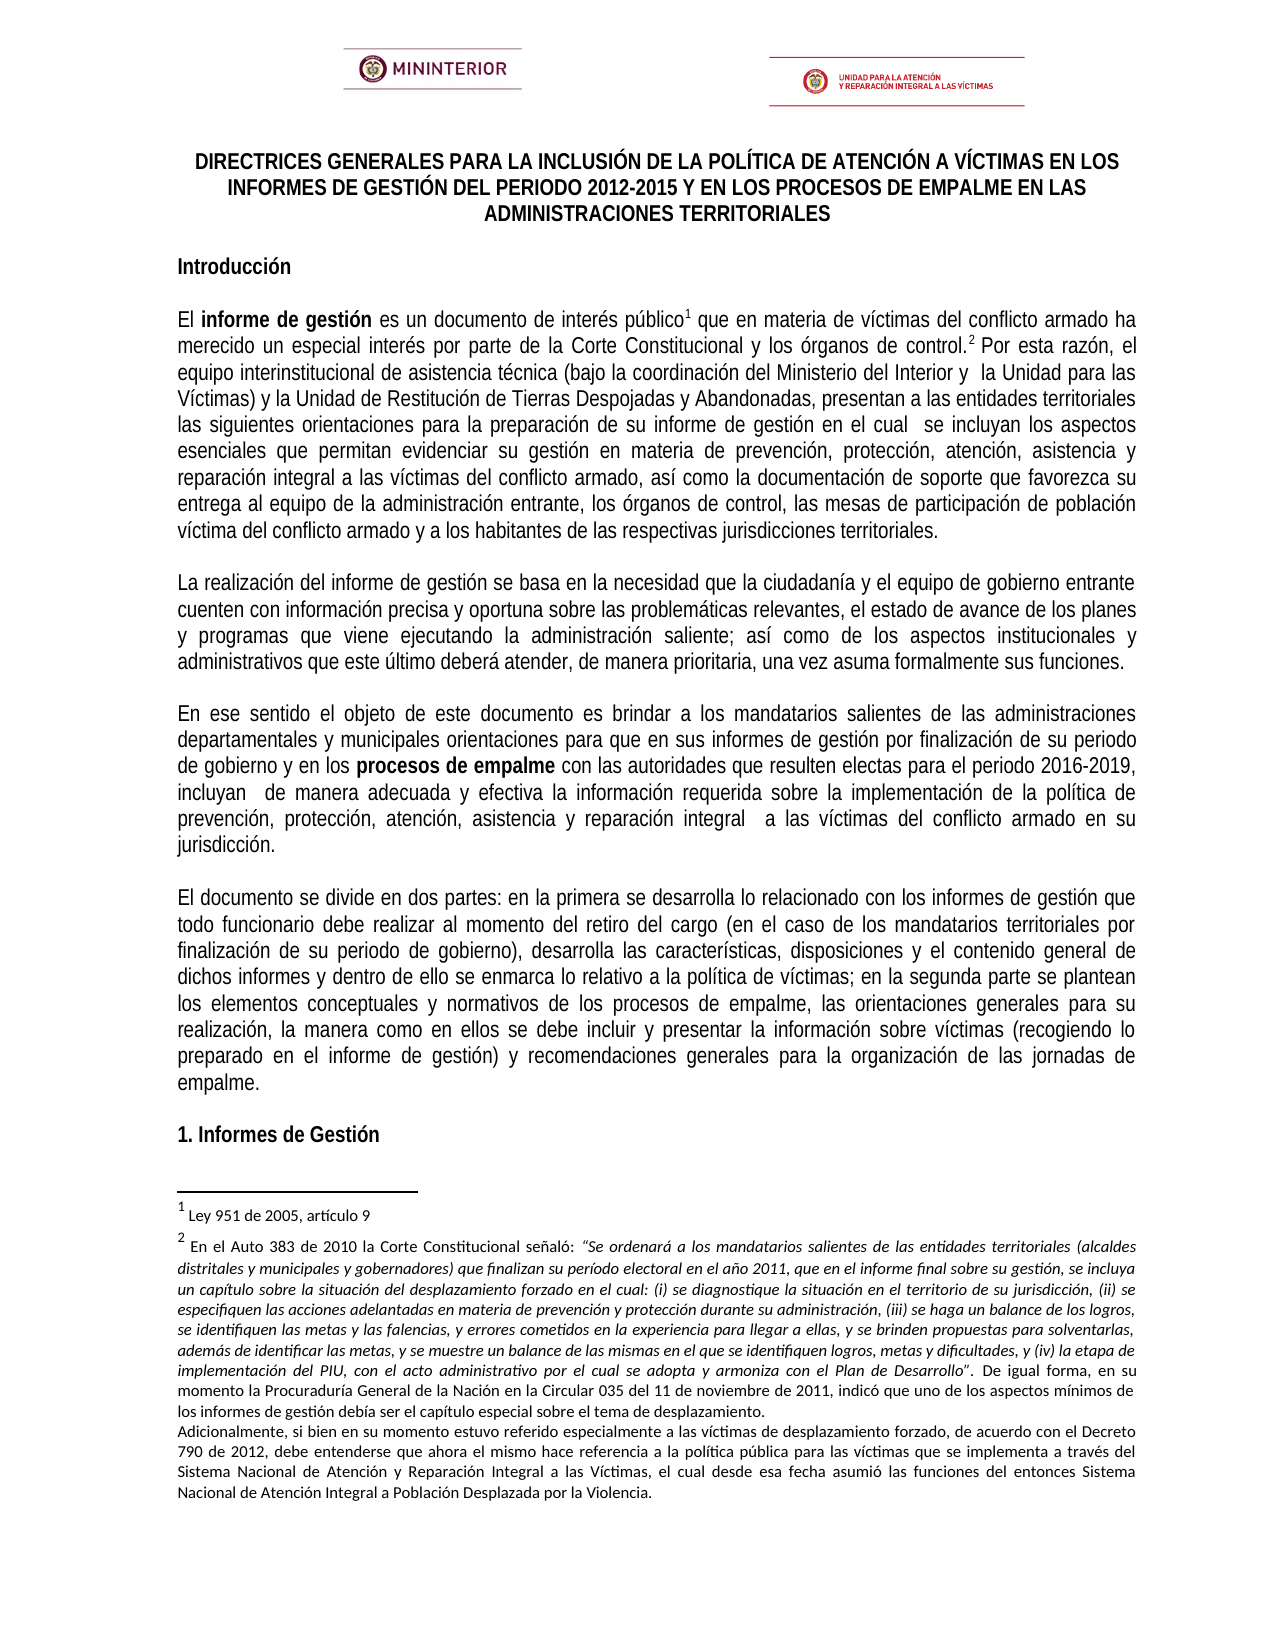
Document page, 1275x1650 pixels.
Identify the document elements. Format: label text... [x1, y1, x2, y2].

text Introducción [177, 253, 1137, 279]
text El documento se divide en dos partes: en la primera se desarrolla lo relacionado con los informes de gestión que todo funcionario debe realizar al momento del retiro del cargo (en el caso de los mandatarios territoriales por finalización de su periodo de gobierno), desarrolla las características, disposiciones y el contenido general de dichos informes y dentro de ello se enmarca lo relativo a la política de víctimas; en la segunda parte se plantean los elementos conceptuales y normativos de los procesos de empalme, las orientaciones generales para su realización, la manera como en ellos se debe incluir y presentar la información sobre víctimas (recogiendo lo preparado en el informe de gestión) y recomendaciones generales para la organización de las jornadas de empalme. [177, 884, 1137, 1095]
picture [323, 30, 539, 103]
text 1. Informes de Gestión [177, 1121, 1137, 1148]
text El informe de gestión es un documento de interés público que en materia de víctimas del conflicto armado ha merecido un especial interés por parte de la Corte Constitucional y los órganos de control. Por esta razón, el equipo interinstitucional de asistencia técnica (bajo la coordinación del Ministerio del Interior y la Unidad para las Víctimas) y la Unidad de Restitución de Tierras Despojadas y Abandonadas, presentan a las entidades territoriales las siguientes orientaciones para la preparación de su informe de gestión en el cual se incluyan los aspectos esenciales que permitan evidenciar su gestión en materia de prevención, protección, atención, asistencia y reparación integral a las víctimas del conflicto armado, así como la documentación de soporte que favorezca su entrega al equipo de la administración entrante, los órganos de control, las mesas de participación de población víctima del conflicto armado y a los habitantes de las respectivas jurisdicciones territoriales. [177, 306, 1137, 543]
text La realización del informe de gestión se basa en la necesidad que la ciudadanía y el equipo de gobierno entrante cuenten con información precisa y oportuna sobre las problemáticas relevantes, el estado de avance de los planes y programas que viene ejecutando la administración saliente; así como de los aspectos institucionales y administrativos que este último deberá atender, de manera prioritaria, una vez asuma formalmente sus funciones. [177, 569, 1137, 675]
text DIRECTRICES GENERALES PARA LA INCLUSIÓN DE LA POLÍTICA DE ATENCIÓN A VÍCTIMAS EN LOS INFORMES DE GESTIÓN DEL PERIODO 2012-2015 Y EN LOS PROCESOS DE EMPALME EN LAS ADMINISTRACIONES TERRITORIALES [177, 148, 1137, 227]
picture [768, 17, 1025, 143]
text En ese sentido el objeto de este documento es brindar a los mandatarios salientes de las administraciones departamentales y municipales orientaciones para que en sus informes de gestión por finalización de su periodo de gobierno y en los procesos de empalme con las autoridades que resulten electas para el periodo 2016-2019, incluyan de manera adecuada y efectiva la información requerida sobre la implementación de la política de prevención, protección, atención, asistencia y reparación integral a las víctimas del conflicto armado en su jurisdicción. [177, 700, 1137, 858]
